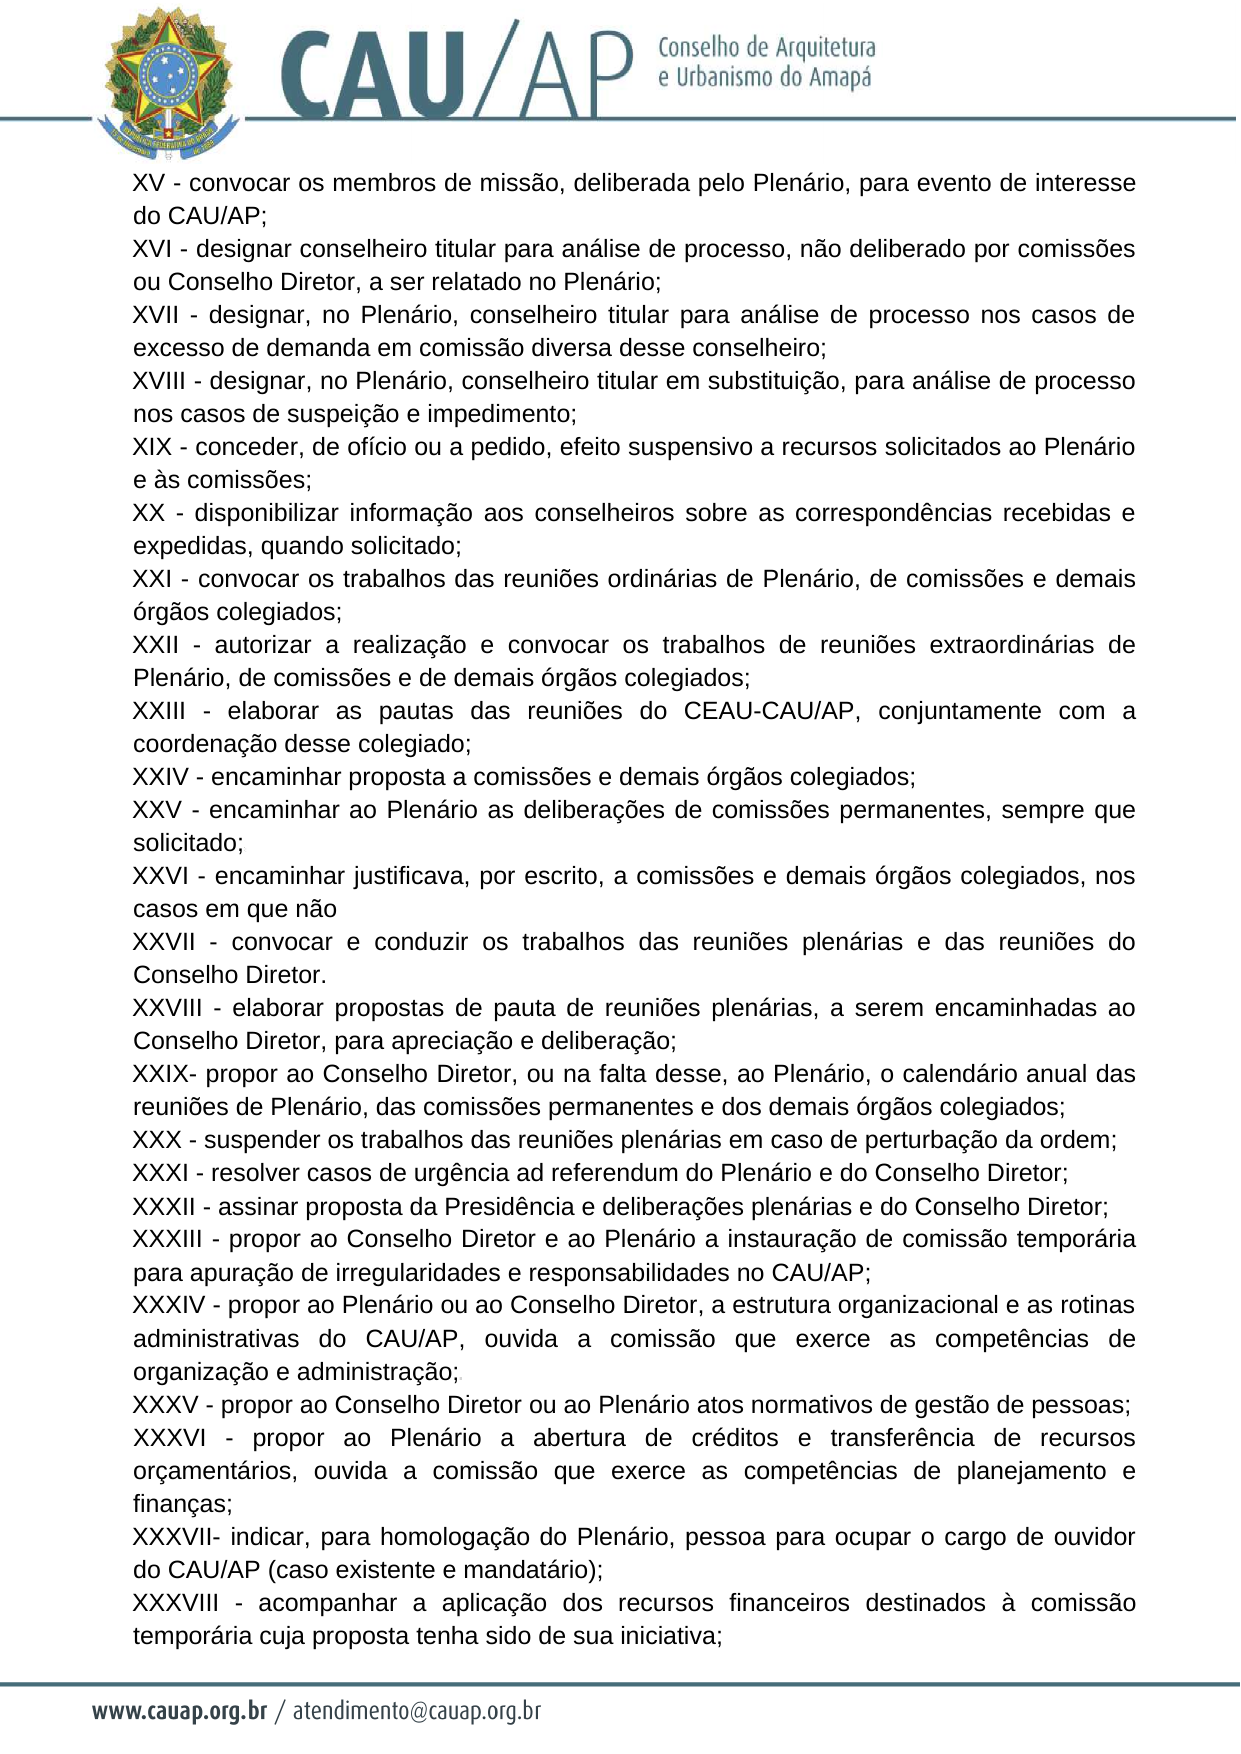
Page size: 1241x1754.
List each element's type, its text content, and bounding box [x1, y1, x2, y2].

text XXIII - elaborar as pautas das reuniões do CEAU-CAU/AP, conjuntamente com a coordenação desse colegiado; [132, 696, 1138, 758]
text XVIII - designar, no Plenário, conselheiro titular em substituição, para análise de processo nos casos de suspeição e impedimento; [132, 366, 1138, 428]
text XXXVIII - acompanhar a aplicação dos recursos financeiros destinados à comissão temporária cuja proposta tenha sido de sua iniciativa; [132, 1588, 1138, 1649]
text XV - convocar os membros de missão, deliberada pelo Plenário, para evento de interesse do CAU/AP; [132, 123, 1138, 229]
text XXXV - propor ao Conselho Diretor ou ao Plenário atos normativos de gestão de pessoas; [132, 1389, 1138, 1418]
text XXXIII - propor ao Conselho Diretor e ao Plenário a instauração de comissão temporária para apuração de irregularidades e responsabilidades no CAU/AP; [132, 1224, 1138, 1286]
text XIX - conceder, de ofício ou a pedido, efeito suspensivo a recursos solicitados ao Plenário e às comissões; [132, 432, 1138, 494]
text XVI - designar conselheiro titular para análise de processo, não deliberado por comissões ou Conselho Diretor, a ser relatado no Plenário; [132, 234, 1138, 296]
picture [0, 1665, 1240, 1754]
text XXVII - convocar e conduzir os trabalhos das reuniões plenárias e das reuniões do Conselho Diretor. [132, 927, 1138, 989]
text XXV - encaminhar ao Plenário as deliberações de comissões permanentes, sempre que solicitado; [132, 795, 1138, 857]
text XXII - autorizar a realização e convocar os trabalhos de reuniões extraordinárias de Plenário, de comissões e de demais órgãos colegiados; [132, 630, 1138, 692]
text XXXVII- indicar, para homologação do Plenário, pessoa para ocupar o cargo de ouvidor do CAU/AP (caso existente e mandatário); [132, 1522, 1138, 1583]
text XXVI - encaminhar justificava, por escrito, a comissões e demais órgãos colegiados, nos casos em que não [132, 861, 1138, 923]
text XXI - convocar os trabalhos das reuniões ordinárias de Plenário, de comissões e demais órgãos colegiados; [132, 564, 1138, 626]
text XXIX- propor ao Conselho Diretor, ou na falta desse, ao Plenário, o calendário anual das reuniões de Plenário, das comissões permanentes e dos demais órgãos colegiados; [132, 1059, 1138, 1121]
text XXXIV - propor ao Plenário ou ao Conselho Diretor, a estrutura organizacional e as rotinas administrativas do CAU/AP, ouvida a comissão que exerce as competências de organização e administração; [132, 1291, 1138, 1385]
text XXXII - assinar proposta da Presidência e deliberações plenárias e do Conselho Diretor; [132, 1191, 1138, 1220]
text XX - disponibilizar informação aos conselheiros sobre as correspondências recebidas e expedidas, quando solicitado; [132, 498, 1138, 560]
text XXXVI - propor ao Plenário a abertura de créditos e transferência de recursos orçamentários, ouvida a comissão que exerce as competências de planejamento e finanças; [133, 1423, 1138, 1517]
picture [0, 3, 1236, 164]
text XXXI - resolver casos de urgência ad referendum do Plenário e do Conselho Diretor; [132, 1158, 1138, 1187]
text XXIV - encaminhar proposta a comissões e demais órgãos colegiados; [132, 762, 1138, 791]
text XXVIII - elaborar propostas de pauta de reuniões plenárias, a serem encaminhadas ao Conselho Diretor, para apreciação e deliberação; [132, 993, 1138, 1055]
text XVII - designar, no Plenário, conselheiro titular para análise de processo nos casos de excesso de demanda em comissão diversa desse conselheiro; [132, 300, 1138, 362]
text XXX - suspender os trabalhos das reuniões plenárias em caso de perturbação da ordem; [132, 1125, 1138, 1154]
